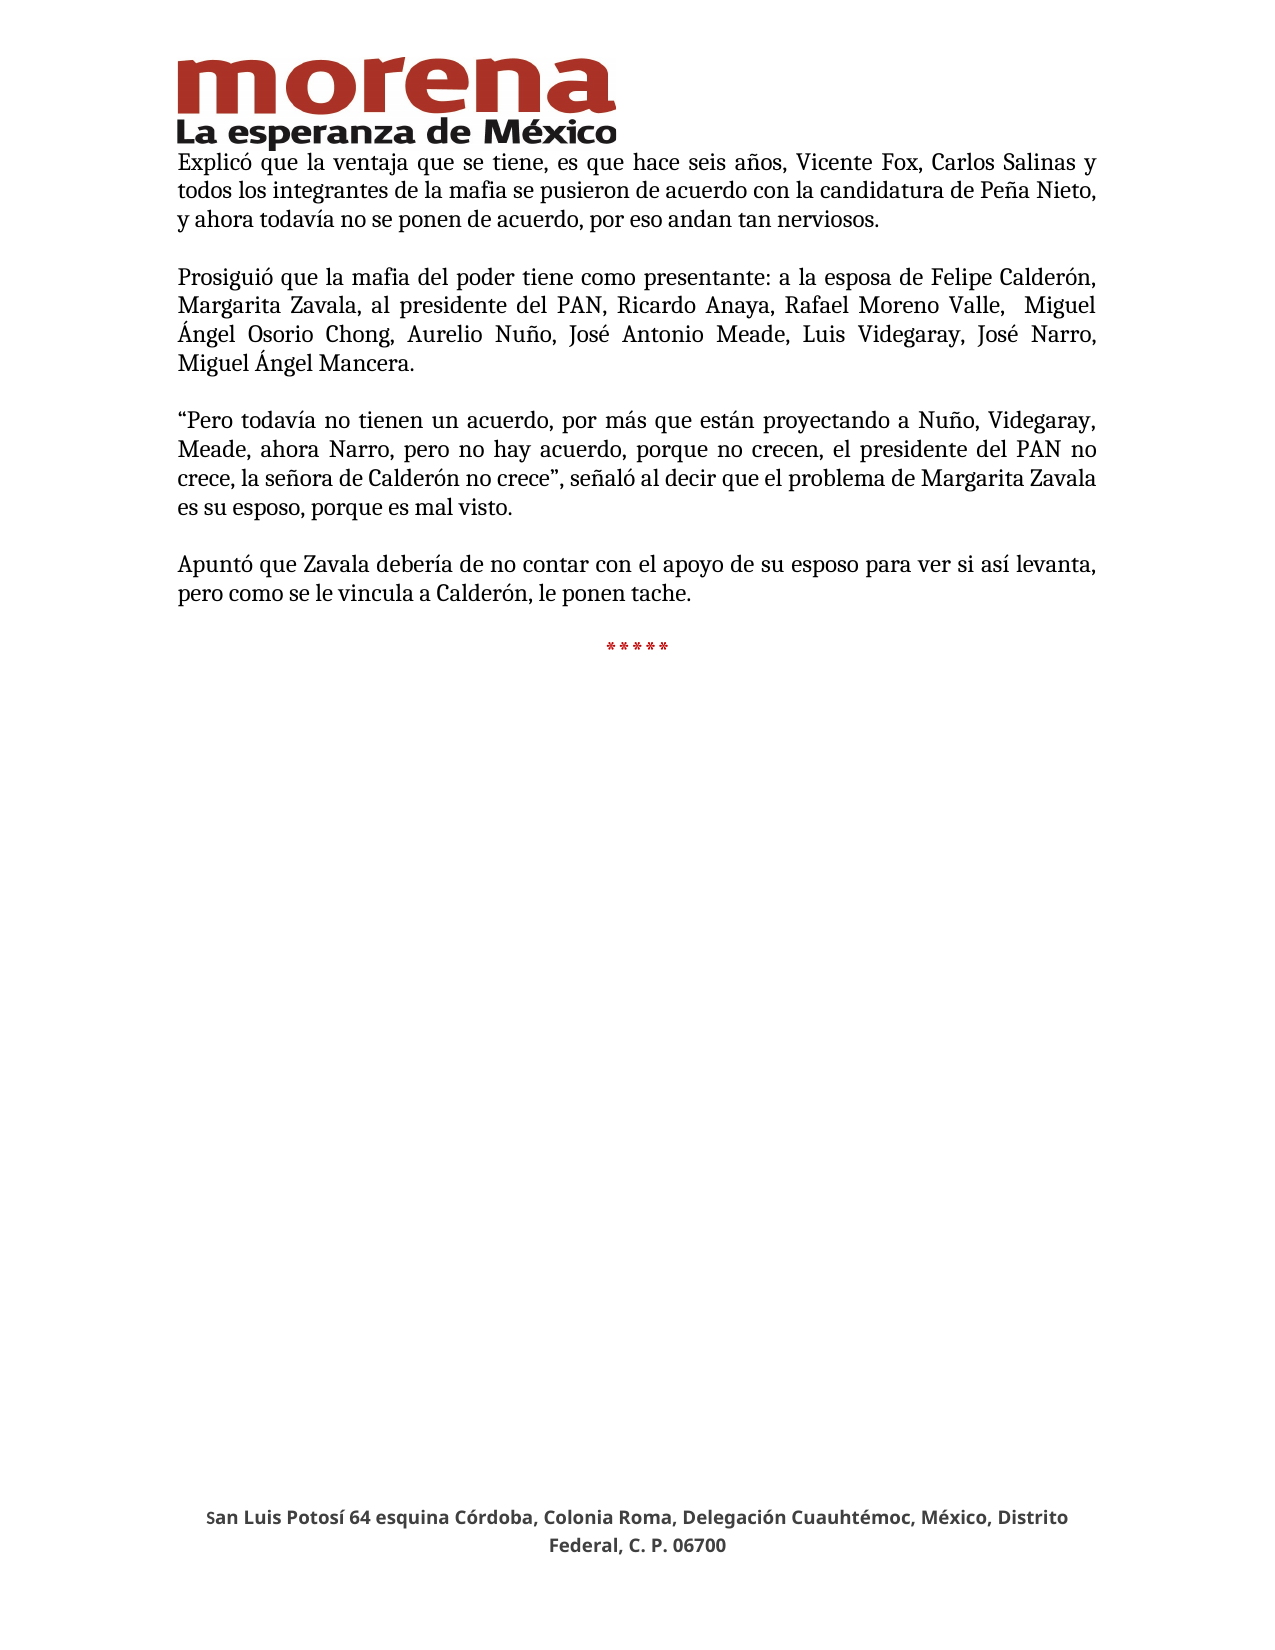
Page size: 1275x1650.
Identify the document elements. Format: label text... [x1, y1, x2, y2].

text ***** [177, 636, 1098, 669]
text Apuntó que Zavala debería de no contar con el apoyo de su esposo para ver si así levanta, pero como se le vincula a Calderón, le ponen tache. [177, 550, 1098, 608]
picture [177, 57, 617, 148]
text Prosiguió que la mafia del poder tiene como presentante: a la esposa de Felipe Calderón, Margarita Zavala, al presidente del PAN, Ricardo Anaya, Rafael Moreno Valle, Miguel Ángel Osorio Chong, Aurelio Nuño, José Antonio Meade, Luis Videgaray, José Narro, Miguel Ángel Mancera. [177, 263, 1098, 378]
text Explicó que la ventaja que se tiene, es que hace seis años, Vicente Fox, Carlos Salinas y todos los integrantes de la mafia se pusieron de acuerdo con la candidatura de Peña Nieto, y ahora todavía no se ponen de acuerdo, por eso andan tan nerviosos. [177, 148, 1098, 234]
text “Pero todavía no tienen un acuerdo, por más que están proyectando a Nuño, Videgaray, Meade, ahora Narro, pero no hay acuerdo, porque no crecen, el presidente del PAN no crece, la señora de Calderón no crece”, señaló al decir que el problema de Margarita Zavala es su esposo, porque es mal visto. [177, 406, 1098, 521]
